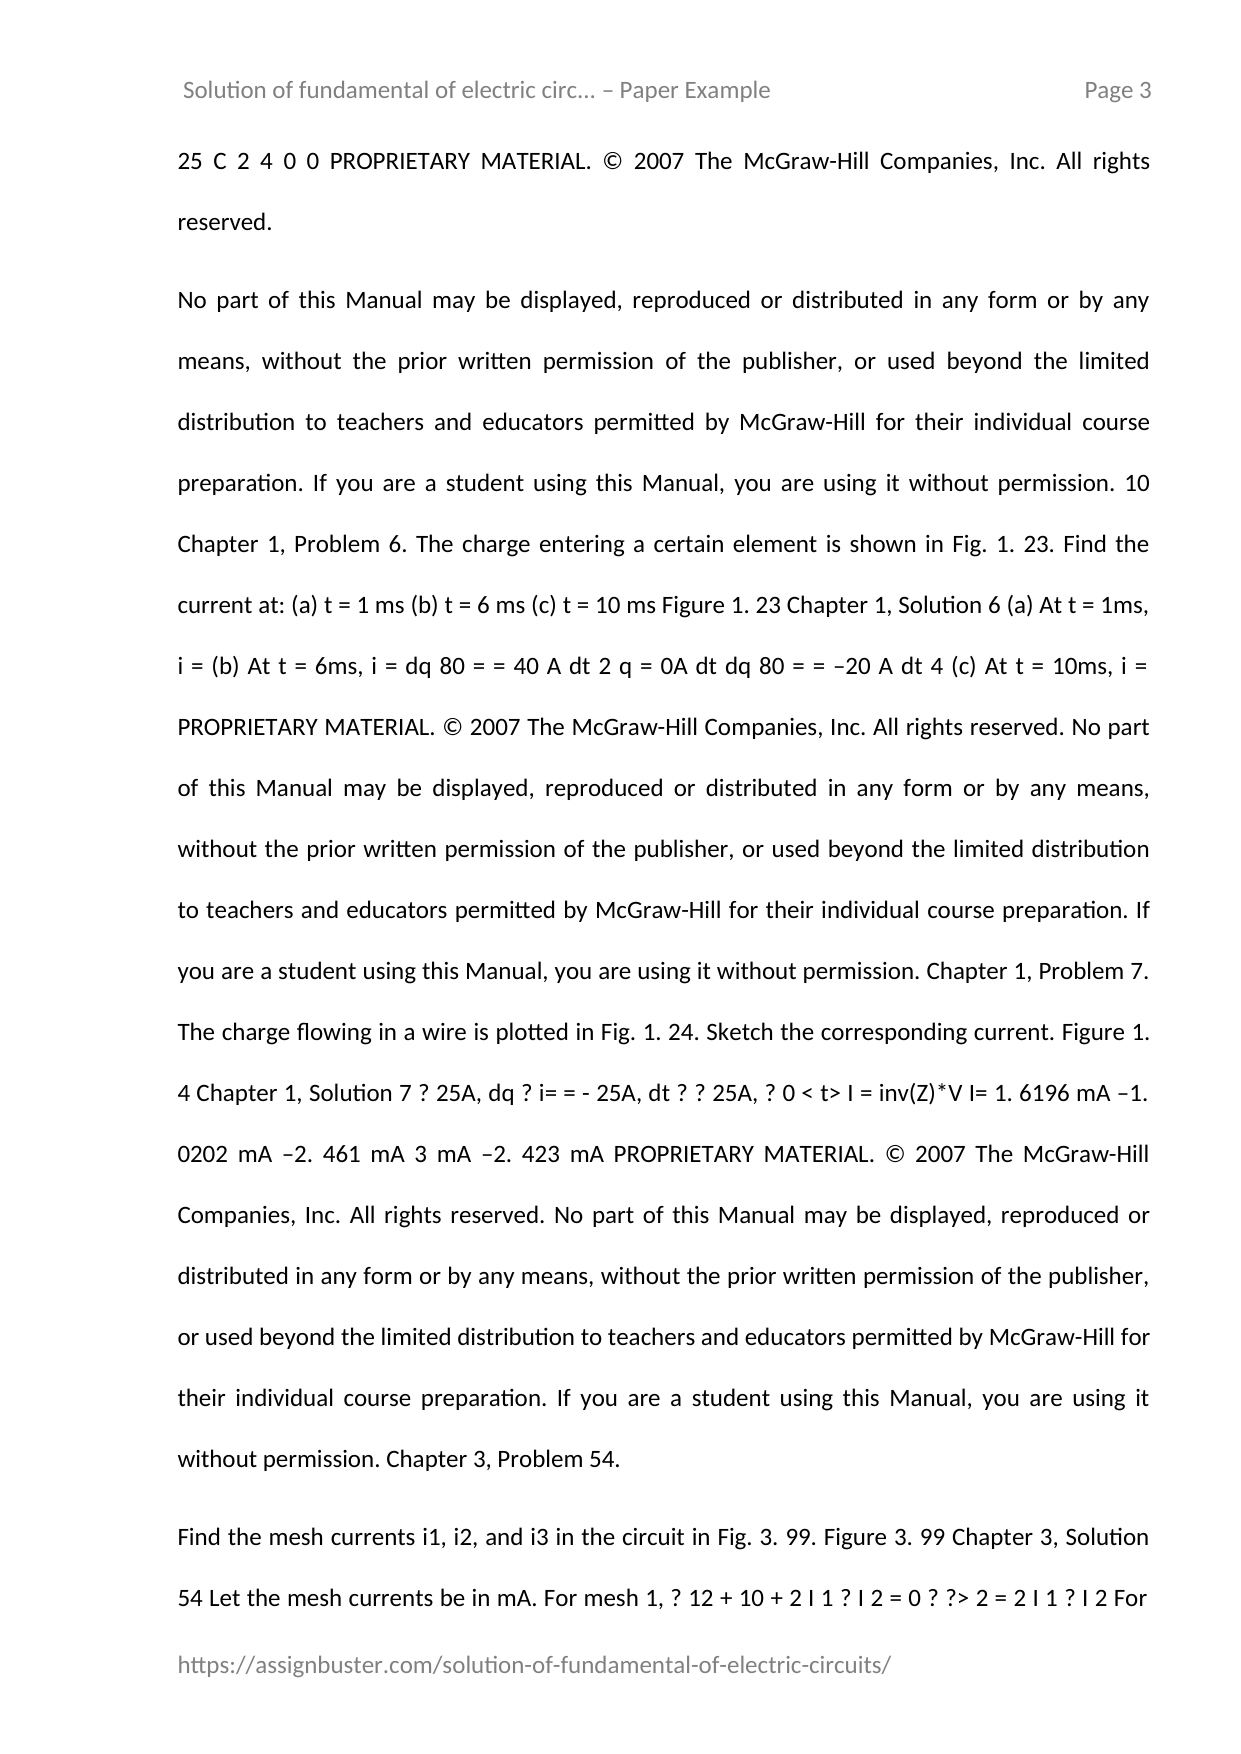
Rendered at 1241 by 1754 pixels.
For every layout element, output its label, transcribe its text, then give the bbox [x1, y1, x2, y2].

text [177, 1521, 1152, 1613]
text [177, 145, 1152, 237]
text No part of this Manual may be displayed, reproduced or distributed in any form or by any means, without the prior written permission of the publisher, or used beyond the limited distribution to teachers and educators permitted by McGraw-Hill for their individual course preparation. If you are a student using this Manual, you are using it without permission. 10 Chapter 1, Problem 6. The charge entering a certain element is shown in Fig. 1. 23. Find the current at: (a) t = 1 ms (b) t = 6 ms (c) t = 10 ms Figure 1. 23 Chapter 1, Solution 6 (a) At t = 1ms, i = (b) At t = 6ms, i = dq 80 = = 40 A dt 2 q = 0A dt dq 80 = = –20 A dt 4 (c) At t = 10ms, i = PROPRIETARY MATERIAL. © 2007 The McGraw-Hill Companies, Inc. All rights reserved. No part of this Manual may be displayed, reproduced or distributed in any form or by any means, without the prior written permission of the publisher, or used beyond the limited distribution to teachers and educators permitted by McGraw-Hill for their individual course preparation. If you are a student using this Manual, you are using it without permission. Chapter 1, Problem 7. The charge flowing in a wire is plotted in Fig. 1. 24. Sketch the corresponding current. Figure 1. 4 Chapter 1, Solution 7 ? 25A, dq ? i= = - 25A, dt ? ? 25A, ? 0 < t> I = inv(Z)*V I= 1. 6196 mA –1. 0202 mA –2. 461 mA 3 mA –2. 423 mA PROPRIETARY MATERIAL. © 2007 The McGraw-Hill Companies, Inc. All rights reserved. No part of this Manual may be displayed, reproduced or distributed in any form or by any means, without the prior written permission of the publisher, or used beyond the limited distribution to teachers and educators permitted by McGraw-Hill for their individual course preparation. If you are a student using this Manual, you are using it without permission. Chapter 3, Problem 54. [177, 284, 1152, 1474]
